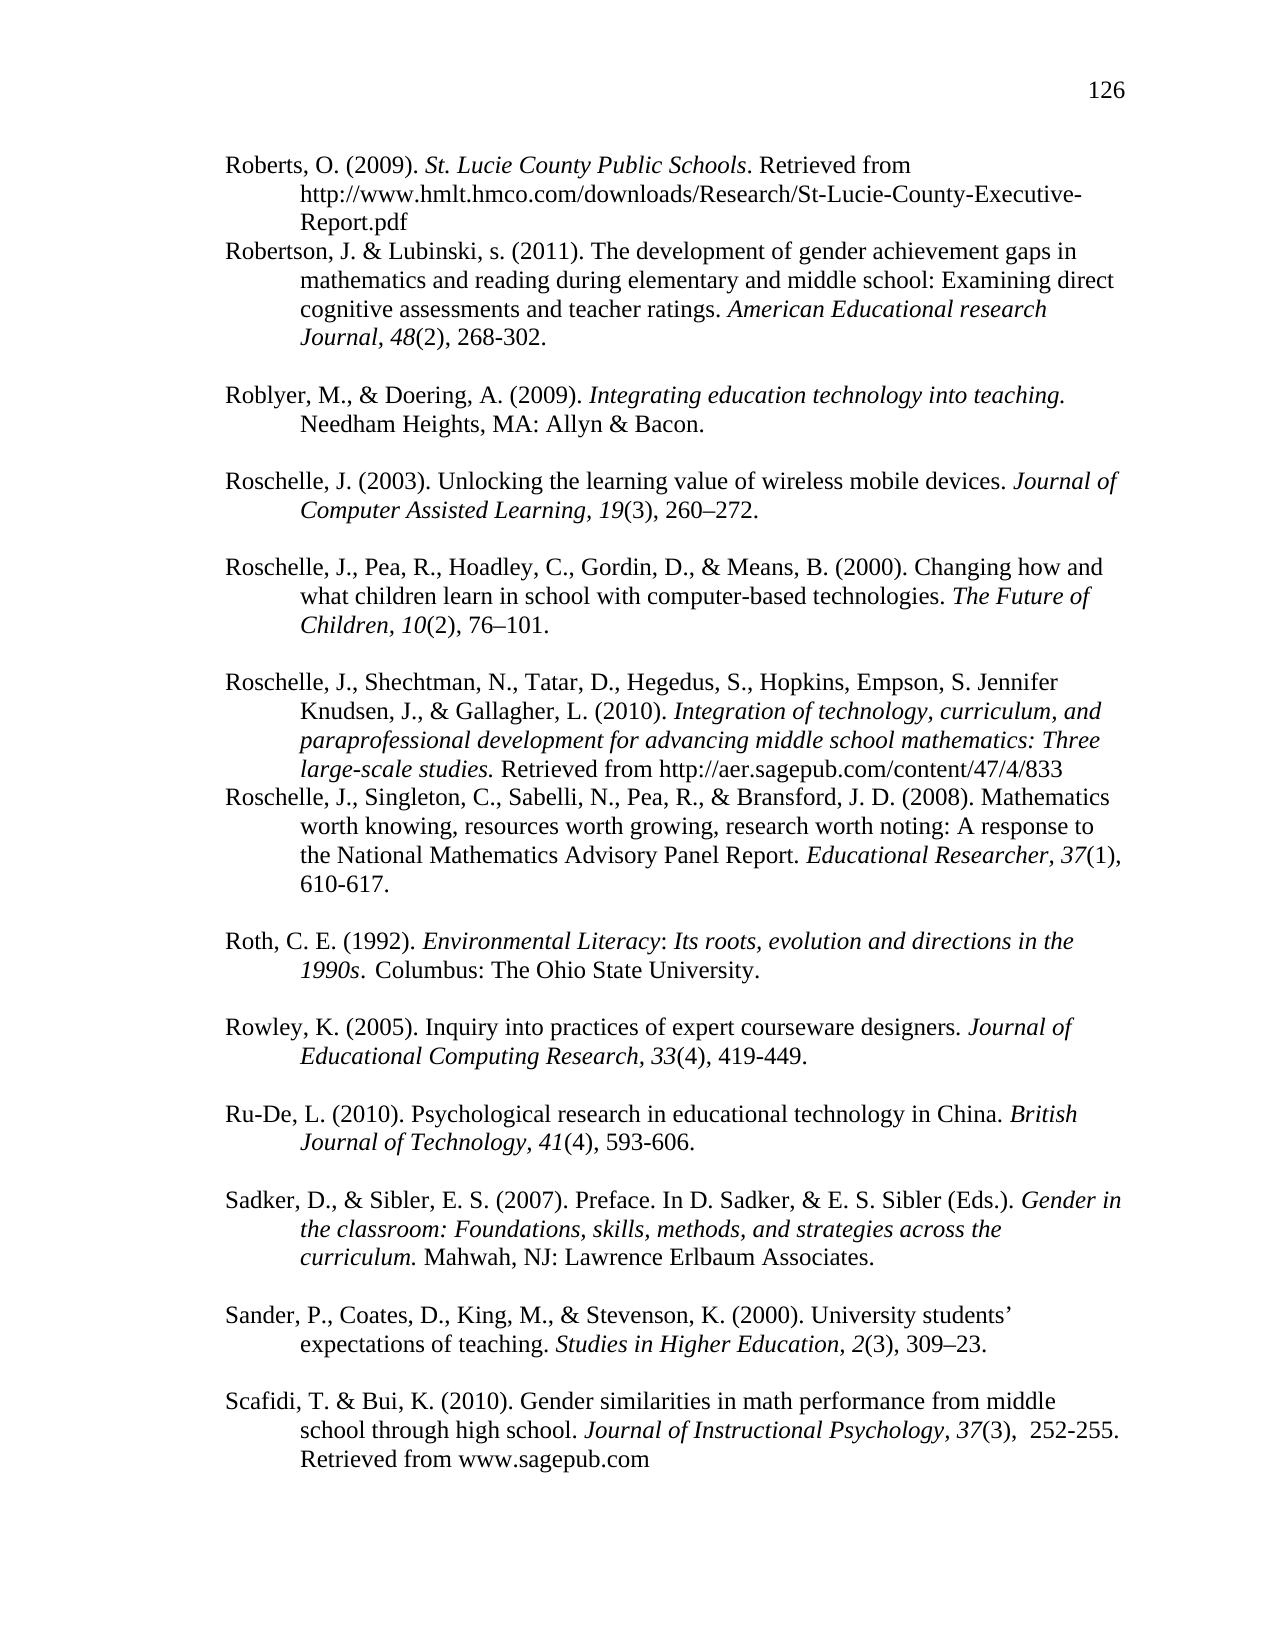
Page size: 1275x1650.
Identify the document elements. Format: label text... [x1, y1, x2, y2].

text Roschelle, J. (2003). Unlocking the learning value of wireless mobile devices. Journal of Computer Assisted Learning, 19(3), 260–272. [225, 466, 1125, 524]
text Roberts, O. (2009). St. Lucie County Public Schools. Retrieved from http://www.hmlt.hmco.com/downloads/Research/St-Lucie-County-Executive-Report.pdf [225, 150, 1125, 236]
text Ru-De, L. (2010). Psychological research in educational technology in China. British [225, 1099, 1125, 1127]
text Scafidi, T. & Bui, K. (2010). Gender similarities in math performance from middle school through high school. Journal of Instructional Psychology, 37(3), 252-255. Retrieved from www.sagepub.com [225, 1386, 1125, 1472]
text Sadker, D., & Sibler, E. S. (2007). Preface. In D. Sadker, & E. S. Sibler (Eds.). Gender in the classroom: Foundations, skills, methods, and strategies across the curriculum. Mahwah, NJ: Lawrence Erlbaum Associates. [225, 1185, 1125, 1271]
text Robertson, J. & Lubinski, s. (2011). The development of gender achievement gaps in mathematics and reading during elementary and middle school: Examining direct cognitive assessments and teacher ratings. American Educational research Journal, 48(2), 268-302. [225, 236, 1125, 351]
text Roschelle, J., Pea, R., Hoadley, C., Gordin, D., & Means, B. (2000). Changing how and what children learn in school with computer-based technologies. The Future of Children, 10(2), 76–101. [225, 552, 1125, 639]
text Journal of Technology, 41(4), 593-606. [225, 1127, 1125, 1156]
text Roth, C. E. (1992). Environmental Literacy: Its roots, evolution and directions in the 1990s. Columbus: The Ohio State University. [225, 926, 1125, 984]
text Sander, P., Coates, D., King, M., & Stevenson, K. (2000). University students’ expectations of teaching. Studies in Higher Education, 2(3), 309–23. [225, 1300, 1125, 1357]
text Roschelle, J., Shechtman, N., Tatar, D., Hegedus, S., Hopkins, Empson, S. Jennifer Knudsen, J., & Gallagher, L. (2010). Integration of technology, curriculum, and paraprofessional development for advancing middle school mathematics: Three large-scale studies. Retrieved from http://aer.sagepub.com/content/47/4/833 [225, 667, 1125, 782]
text Rowley, K. (2005). Inquiry into practices of expert courseware designers. Journal of Educational Computing Research, 33(4), 419-449. [225, 1012, 1125, 1070]
text Needham Heights, MA: Allyn & Bacon. [225, 409, 1125, 437]
text Roblyer, M., & Doering, A. (2009). Integrating education technology into teaching. [225, 380, 1125, 409]
text Roschelle, J., Singleton, C., Sabelli, N., Pea, R., & Bransford, J. D. (2008). Mathematics worth knowing, resources worth growing, research worth noting: A response to the National Mathematics Advisory Panel Report. Educational Researcher, 37(1), 610-617. [225, 782, 1125, 897]
